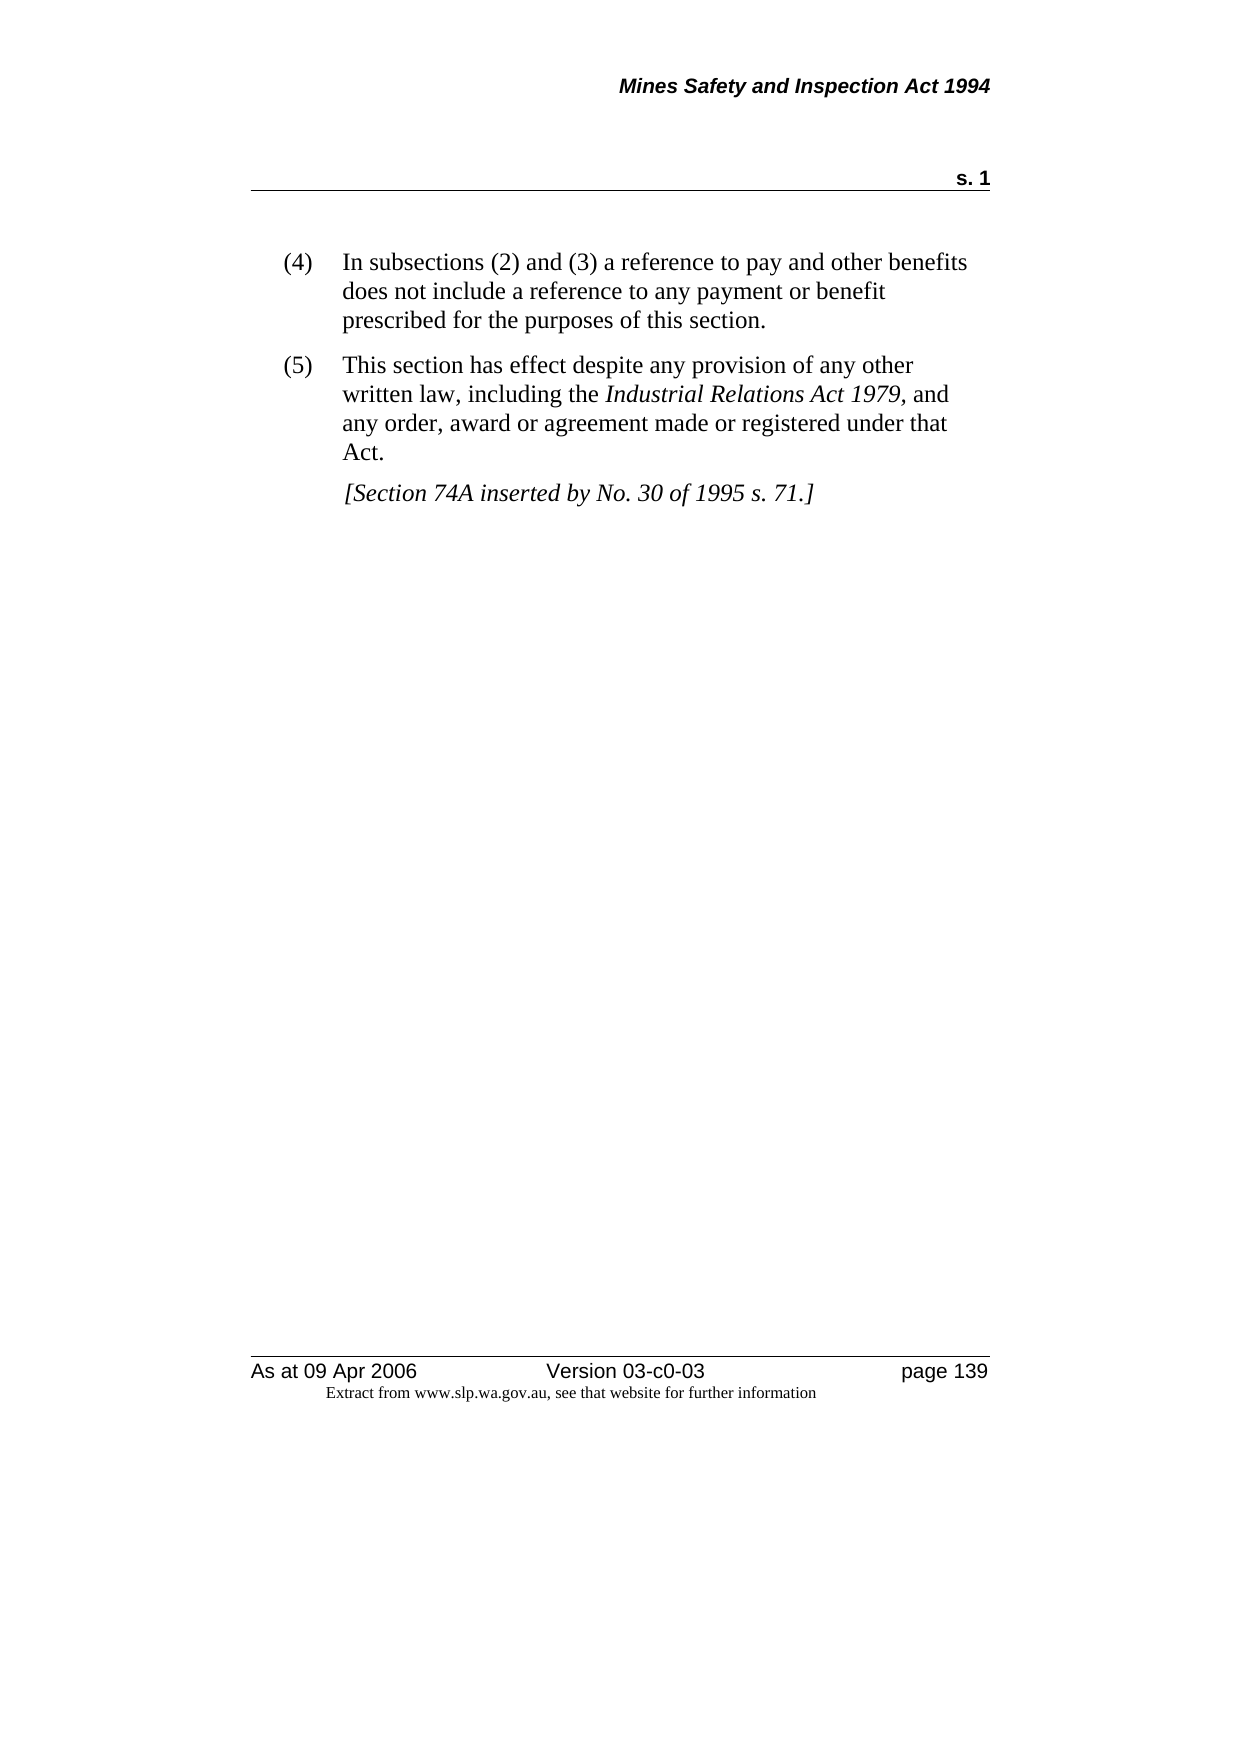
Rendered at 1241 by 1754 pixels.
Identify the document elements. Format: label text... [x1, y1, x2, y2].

text (4) In subsections (2) and (3) a reference to pay and other benefits does not include a reference to any payment or benefit prescribed for the purposes of this section. [251, 247, 990, 334]
text (5) This section has effect despite any provision of any other written law, including the Industrial Relations Act 1979, and any order, award or agreement made or registered under that Act. [251, 350, 990, 465]
text [Section 74A inserted by No. 30 of 1995 s. 71.] [251, 478, 990, 507]
